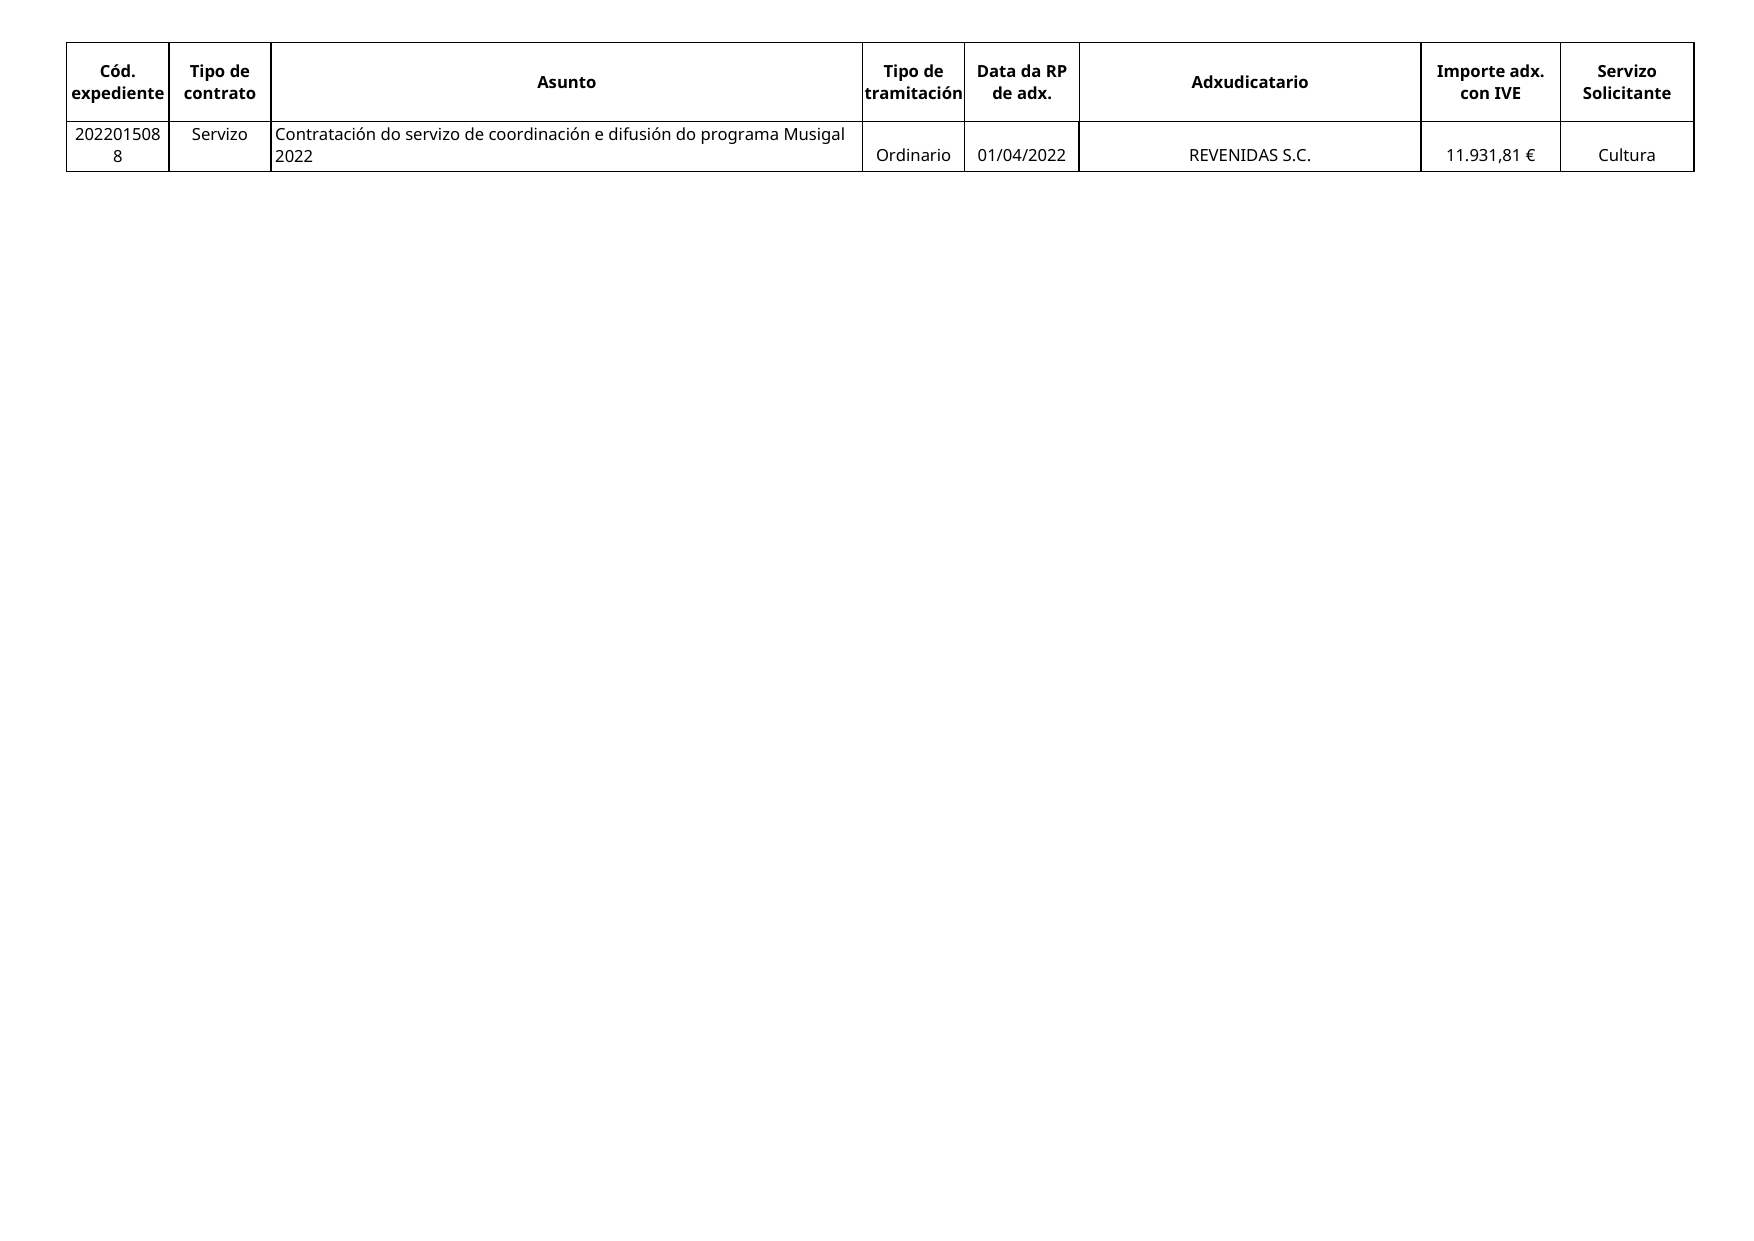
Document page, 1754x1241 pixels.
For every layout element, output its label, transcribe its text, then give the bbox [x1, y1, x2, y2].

table_cell Cultura [1561, 122, 1693, 171]
table_cell Data da RP de adx. [965, 43, 1079, 121]
table_cell Asunto [272, 43, 862, 121]
table_cell Ordinario [863, 122, 964, 171]
table_cell [1698, 121, 1702, 171]
table_cell Importe adx. con IVE [1422, 43, 1560, 121]
table_cell Cód. expediente [67, 43, 168, 121]
table_cell Tipo de tramitación [863, 43, 964, 121]
table_cell Tipo de contrato [170, 43, 270, 121]
table_cell Adxudicatario [1080, 43, 1420, 121]
table_cell 2022015088 [67, 122, 168, 171]
table_cell [1698, 42, 1702, 121]
table_cell Contratación do servizo de coordinación e difusión do programa Musigal 2022 [272, 122, 862, 171]
table_cell [62, 42, 66, 121]
table_cell REVENIDAS S.C. [1080, 122, 1420, 171]
table_cell Servizo [170, 122, 270, 171]
table_cell 11.931,81 € [1422, 122, 1560, 171]
table_cell 01/04/2022 [965, 122, 1078, 171]
table_cell Servizo Solicitante [1561, 43, 1693, 121]
table_cell [62, 121, 66, 171]
